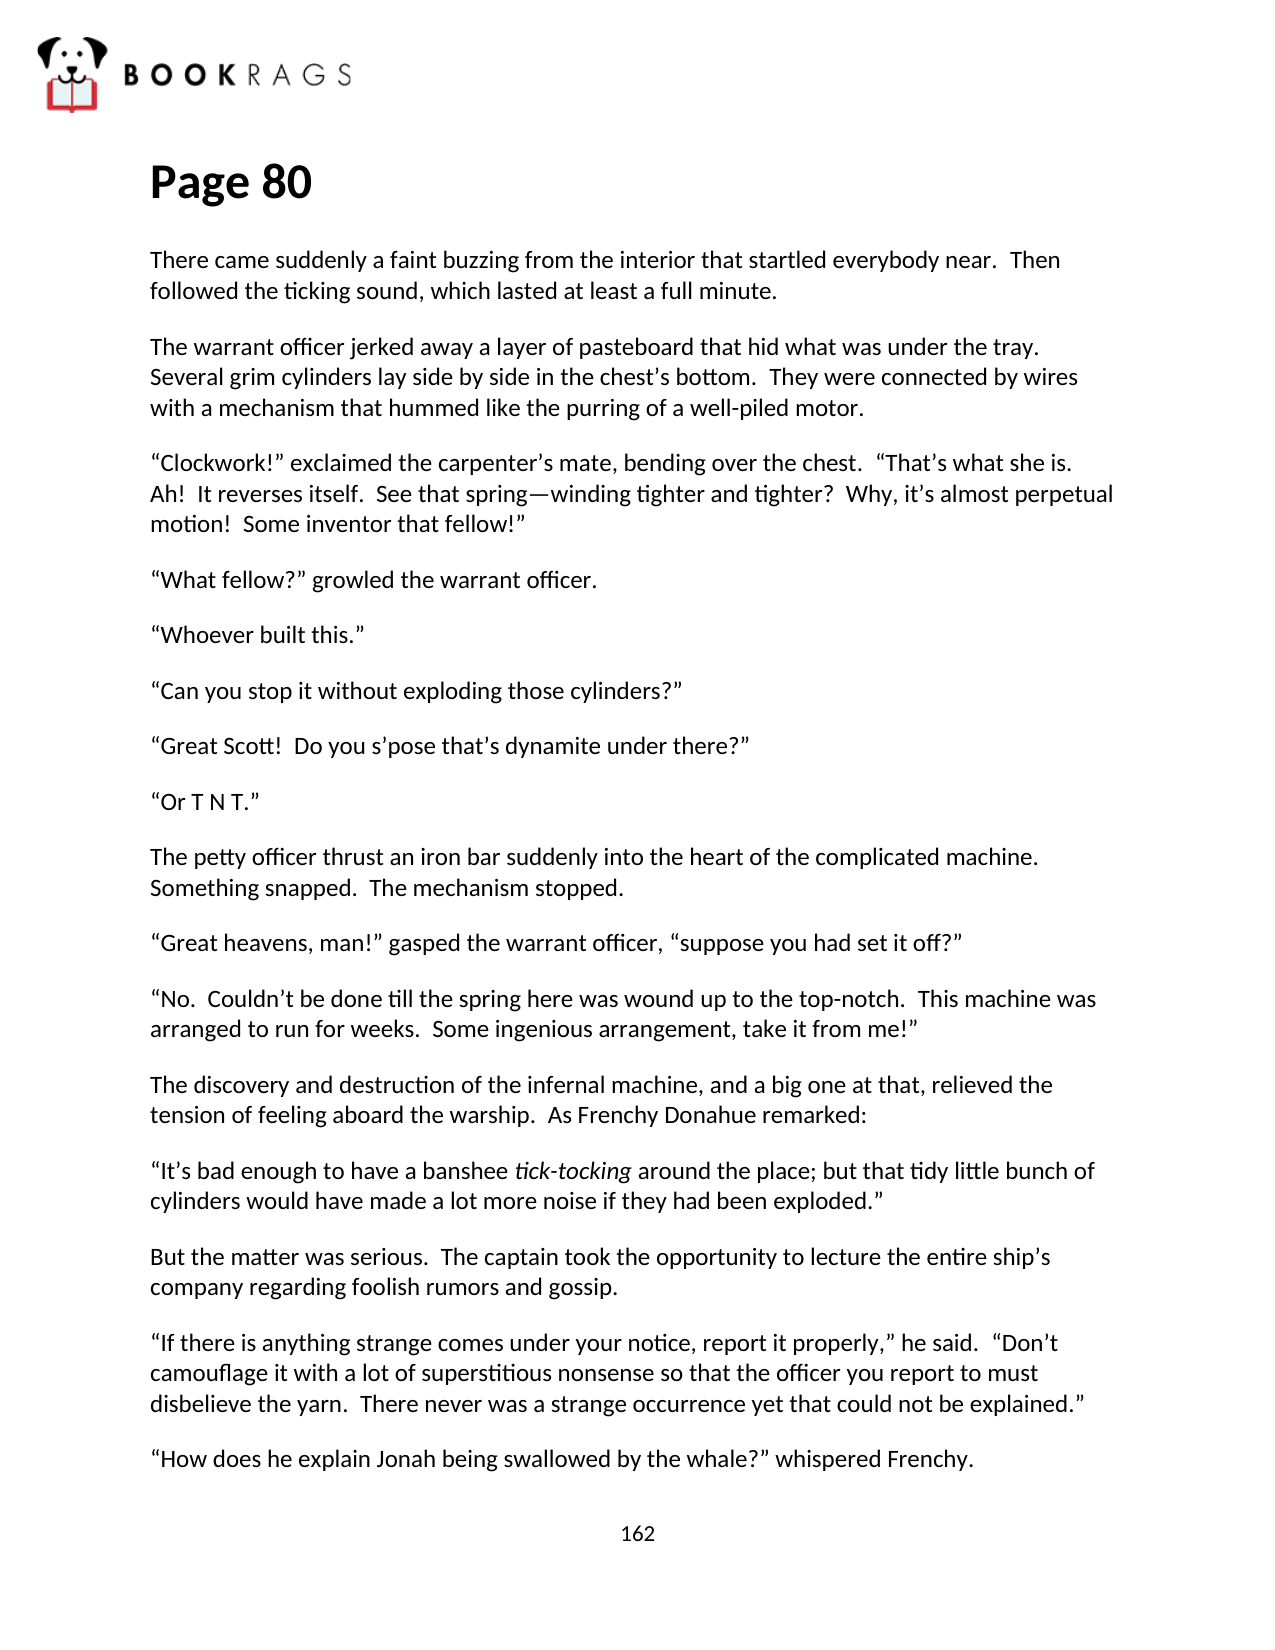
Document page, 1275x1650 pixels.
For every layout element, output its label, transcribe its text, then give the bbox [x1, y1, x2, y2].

text “Great heavens, man!” gasped the warrant officer, “suppose you had set it off?” [150, 927, 1125, 958]
text “Whoever built this.” [150, 619, 1125, 650]
text The discovery and destruction of the infernal machine, and a big one at that, relieved the tension of feeling aboard the warship. As Frenchy Donahue remarked: [150, 1069, 1125, 1130]
text “No. Couldn’t be done till the spring here was wound up to the top-notch. This machine was arranged to run for weeks. Some ingenious arrangement, take it from me!” [150, 983, 1125, 1044]
text There came suddenly a faint buzzing from the interior that startled everybody near. Then followed the ticking sound, which lasted at least a full minute. [150, 244, 1125, 306]
text But the matter was serious. The captain took the opportunity to lecture the entire ship’s company regarding foolish rumors and gossip. [150, 1241, 1125, 1302]
text “Great Scott! Do you s’pose that’s dynamite under there?” [150, 730, 1125, 761]
text “Can you stop it without exploding those cylinders?” [150, 675, 1125, 705]
text “It’s bad enough to have a banshee tick-tocking around the place; but that tidy little bunch of cylinders would have made a lot more noise if they had been exploded.” [150, 1155, 1125, 1216]
picture [37, 37, 351, 113]
text “How does he explain Jonah being swallowed by the whale?” whispered Frenchy. [150, 1444, 1125, 1474]
text Page 80 [150, 150, 1125, 211]
text The petty officer thrust an iron bar suddenly into the heart of the complicated machine. Something snapped. The mechanism stopped. [150, 841, 1125, 902]
text “If there is anything strange comes under your notice, report it properly,” he said. “Don’t camouflage it with a lot of superstitious nonsense so that the officer you report to must disbelieve the yarn. There never was a strange occurrence yet that could not be explained.” [150, 1327, 1125, 1419]
text The warrant officer jerked away a layer of pasteboard that hid what was under the tray. Several grim cylinders lay side by side in the chest’s bottom. They were connected by wires with a mechanism that hummed like the purring of a well-piled motor. [150, 331, 1125, 422]
text “Or T N T.” [150, 786, 1125, 816]
text “What fellow?” growled the warrant officer. [150, 564, 1125, 594]
text “Clockwork!” exclaimed the carpenter’s mate, bending over the chest. “That’s what she is. Ah! It reverses itself. See that spring—­winding tighter and tighter? Why, it’s almost perpetual motion! Some inventor that fellow!” [150, 447, 1125, 539]
